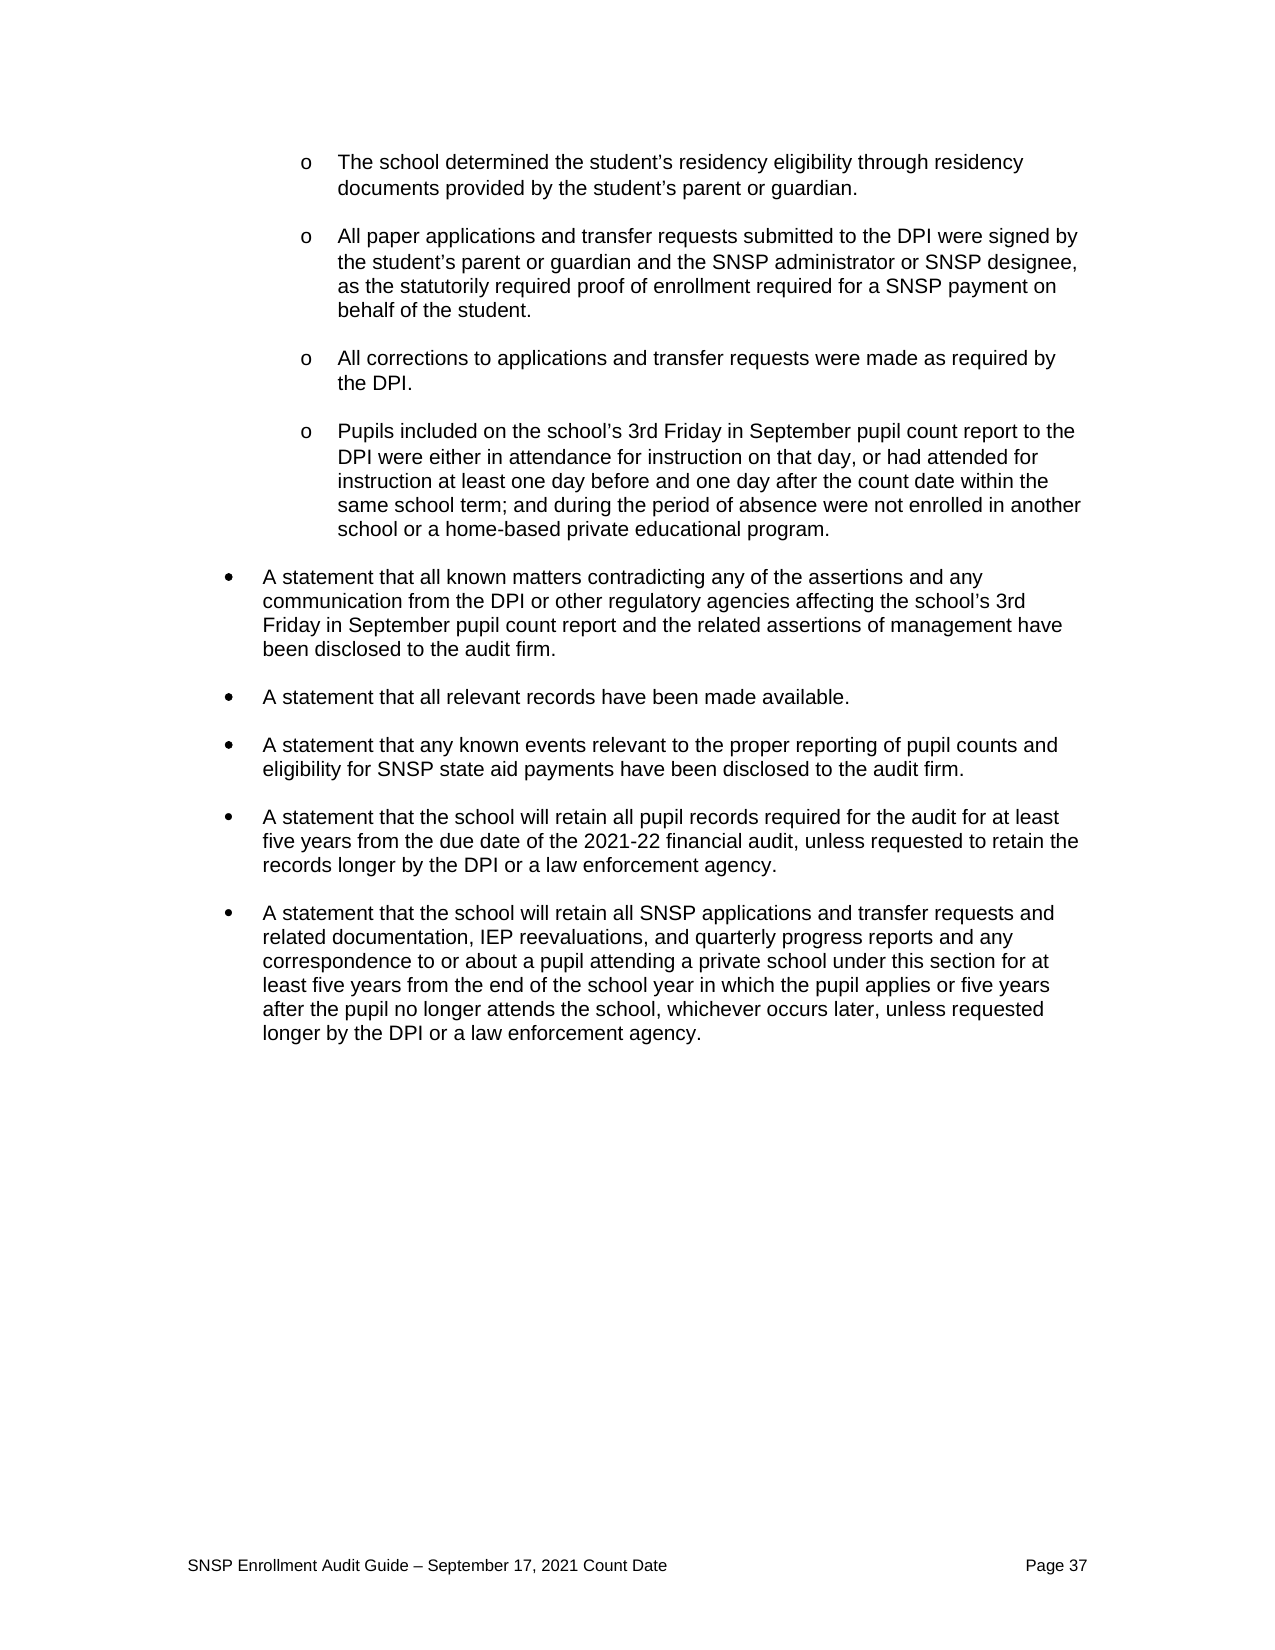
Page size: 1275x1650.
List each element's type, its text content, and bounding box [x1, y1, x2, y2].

list A statement that all known matters contradicting any of the assertions and any communication from the DPI or other regulatory agencies affecting the school’s 3rd Friday in September pupil count report and the related assertions of management have been disclosed to the audit firm. [225, 565, 1087, 661]
list A statement that any known events relevant to the proper reporting of pupil counts and eligibility for SNSP state aid payments have been disclosed to the audit firm. [225, 733, 1087, 781]
list All paper applications and transfer requests submitted to the DPI were signed by the student’s parent or guardian and the SNSP administrator or SNSP designee, as the statutorily required proof of enrollment required for a SNSP payment on behalf of the student. [300, 224, 1087, 321]
list Pupils included on the school’s 3rd Friday in September pupil count report to the DPI were either in attendance for instruction on that day, or had attended for instruction at least one day before and one day after the count date within the same school term; and during the period of absence were not enrolled in another school or a home-based private educational program. [300, 419, 1087, 541]
list All corrections to applications and transfer requests were made as required by the DPI. [300, 345, 1087, 395]
list A statement that all relevant records have been made available. [225, 685, 1087, 709]
list A statement that the school will retain all SNSP applications and transfer requests and related documentation, IEP reevaluations, and quarterly progress reports and any correspondence to or about a pupil attending a private school under this section for at least five years from the end of the school year in which the pupil applies or five years after the pupil no longer attends the school, whichever occurs later, unless requested longer by the DPI or a law enforcement agency. [225, 901, 1087, 1044]
list A statement that the school will retain all pupil records required for the audit for at least five years from the due date of the 2021-22 financial audit, unless requested to retain the records longer by the DPI or a law enforcement agency. [225, 805, 1087, 877]
list The school determined the student’s residency eligibility through residency documents provided by the student’s parent or guardian. [300, 150, 1087, 200]
